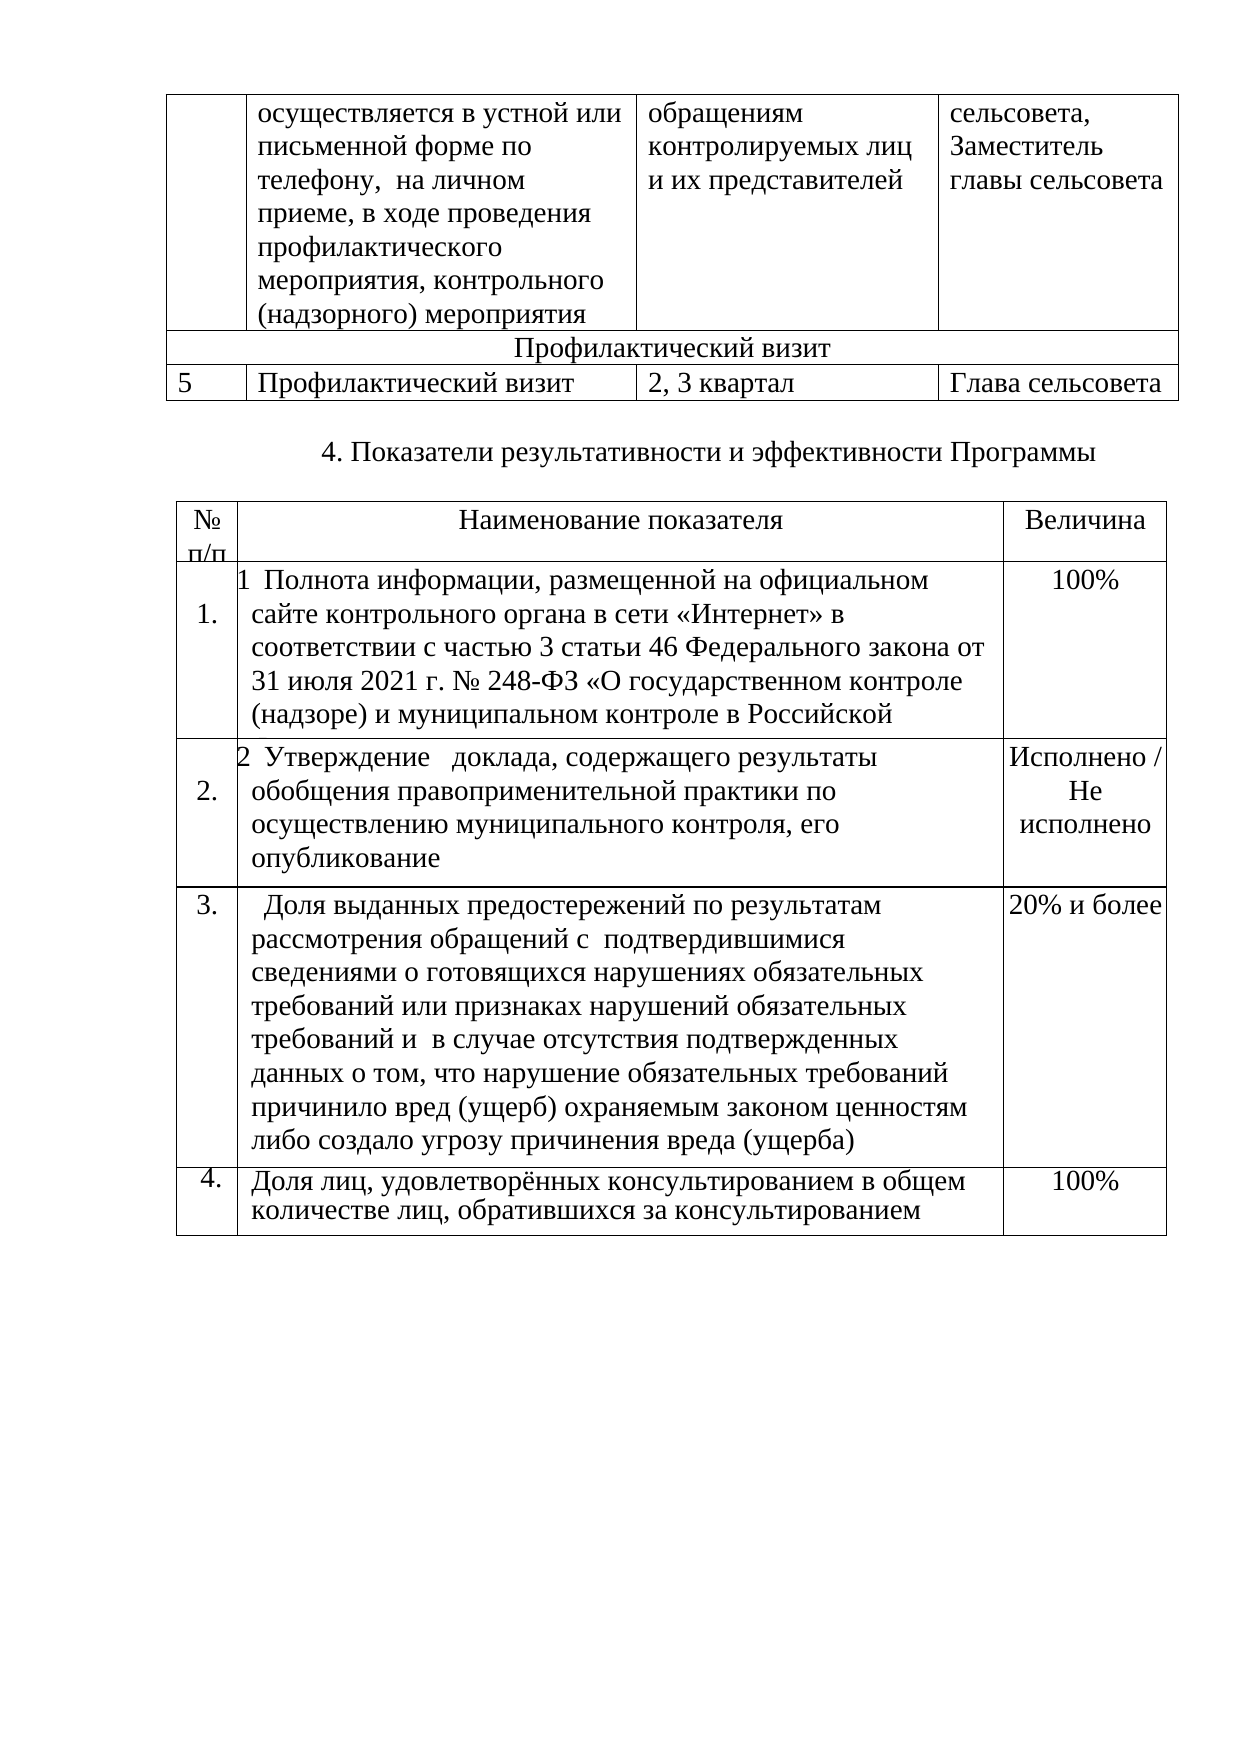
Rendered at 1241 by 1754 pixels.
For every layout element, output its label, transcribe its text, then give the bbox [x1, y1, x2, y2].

table_cell 2, 3 квартал [637, 365, 938, 399]
table_cell 3. [177, 888, 237, 1167]
table_header № п/п [177, 502, 237, 561]
table_header Величина [1004, 502, 1166, 561]
table_cell 4. [177, 1168, 237, 1235]
table_cell 5 [167, 365, 246, 399]
table_cell Глава сельсовета [939, 365, 1178, 399]
table_cell Полнота информации, размещенной на официальном сайте контрольного органа в сети «Интернет» в соответствии с частью 3 статьи 46 Федерального закона от 31 июля 2021 г. № 248-ФЗ «О государственном контроле (надзоре) и муниципальном контроле в Российской Федерации» [238, 562, 1003, 738]
table_cell 11. [177, 562, 237, 738]
table_cell 100% [1004, 1168, 1166, 1235]
table_header Наименование показателя [238, 502, 1003, 561]
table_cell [247, 95, 636, 329]
table_cell Профилактический визит [247, 365, 636, 399]
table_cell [939, 95, 1178, 329]
text 4. Показатели результативности и эффективности Программы [177, 434, 1181, 468]
table_cell Утверждение доклада, содержащего результаты обобщения правоприменительной практики по осуществлению муниципального контроля, его опубликование [238, 739, 1003, 886]
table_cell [637, 95, 938, 329]
table_cell 100% [1004, 562, 1166, 738]
table_cell Доля выданных предостережений по результатам рассмотрения обращений с подтвердившимися сведениями о готовящихся нарушениях обязательных требований или признаках нарушений обязательных требований и в случае отсутствия подтвержденных данных о том, что нарушение обязательных требований причинило вред (ущерб) охраняемым законом ценностям либо создало угрозу причинения вреда (ущерба) охраняемым законом ценностям (%) [238, 888, 1003, 1167]
table_cell Профилактический визит [167, 331, 1178, 364]
table_cell Доля лиц, удовлетворённых консультированием в общем количестве лиц, обратившихся за консультированием [238, 1168, 1003, 1235]
table_cell 4 [167, 95, 246, 329]
table_cell Исполнено / Не исполнено [1004, 739, 1166, 886]
table_cell 20% и более [1004, 888, 1166, 1167]
table_cell 22. [177, 739, 237, 886]
